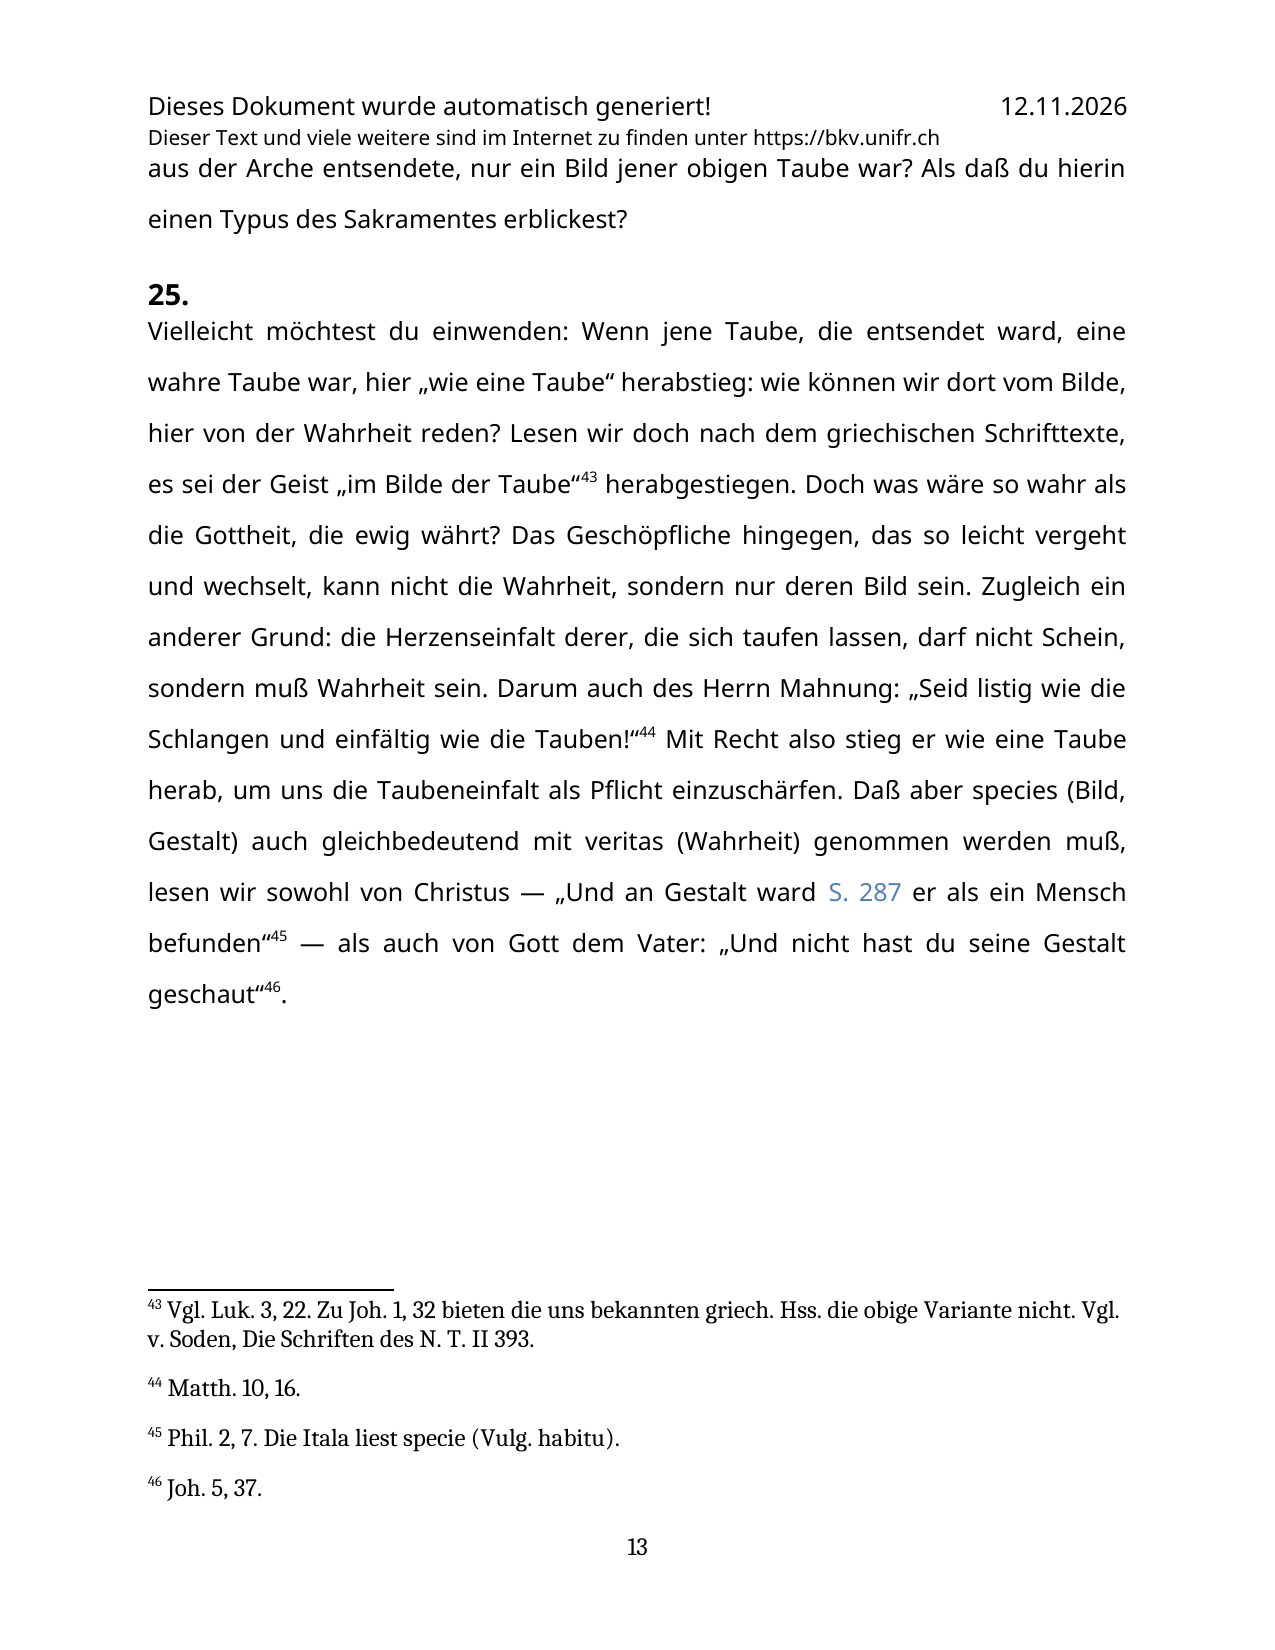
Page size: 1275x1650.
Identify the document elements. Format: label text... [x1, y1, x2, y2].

text „Einen Menschen“ endlich erwartete jener Gichtbrüchige. Wen anders als den Herrn Jesus, den S. 286 aus der Jungfrau Geborenen, kraft dessen Ankunft nicht mehr der Schatten nur je einen, sondern die Wahrheit alle heilen sollte? Er ist es sonach, der erwartet wurde, daß er herniedersteige. Von ihm sprach Gott der Vater zu Johannes dem Täufer: „Der, auf den du den Geist vom Himmel herabsteigen und ruhen siehst darauf, ist es, der mit dem Heiligen Geiste tauft“. Von ihm bezeugte Johannes: „Ich sah den Geist wie eine Taube vom Himmel herabsteigen und auf ihm ruhen“. Und warum stieg hier der Geist „wie eine Taube“ herab, als daß du sehest, als daß du erkennest, daß auch jene Taube, die der gerechte Noë aus der Arche entsendete, nur ein Bild jener obigen Taube war? Als daß du hierin einen Typus des Sakramentes erblickest? [148, 151, 1127, 236]
text Vielleicht möchtest du einwenden: Wenn jene Taube, die entsendet ward, eine wahre Taube war, hier „wie eine Taube“ herabstieg: wie können wir dort vom Bilde, hier von der Wahrheit reden? Lesen wir doch nach dem griechischen Schrifttexte, es sei der Geist „im Bilde der Taube“ herabgestiegen. Doch was wäre so wahr als die Gottheit, die ewig währt? Das Geschöpfliche hingegen, das so leicht vergeht und wechselt, kann nicht die Wahrheit, sondern nur deren Bild sein. Zugleich ein anderer Grund: die Herzenseinfalt derer, die sich taufen lassen, darf nicht Schein, sondern muß Wahrheit sein. Darum auch des Herrn Mahnung: „Seid listig wie die Schlangen und einfältig wie die Tauben!“ Mit Recht also stieg er wie eine Taube herab, um uns die Taubeneinfalt als Pflicht einzuschärfen. Daß aber species (Bild, Gestalt) auch gleichbedeutend mit veritas (Wahrheit) genommen werden muß, lesen wir sowohl von Christus — „Und an Gestalt ward S. 287 er als ein Mensch befunden“ — als auch von Gott dem Vater: „Und nicht hast du seine Gestalt geschaut“. [148, 314, 1127, 1011]
subtitle 25. [148, 274, 1127, 314]
